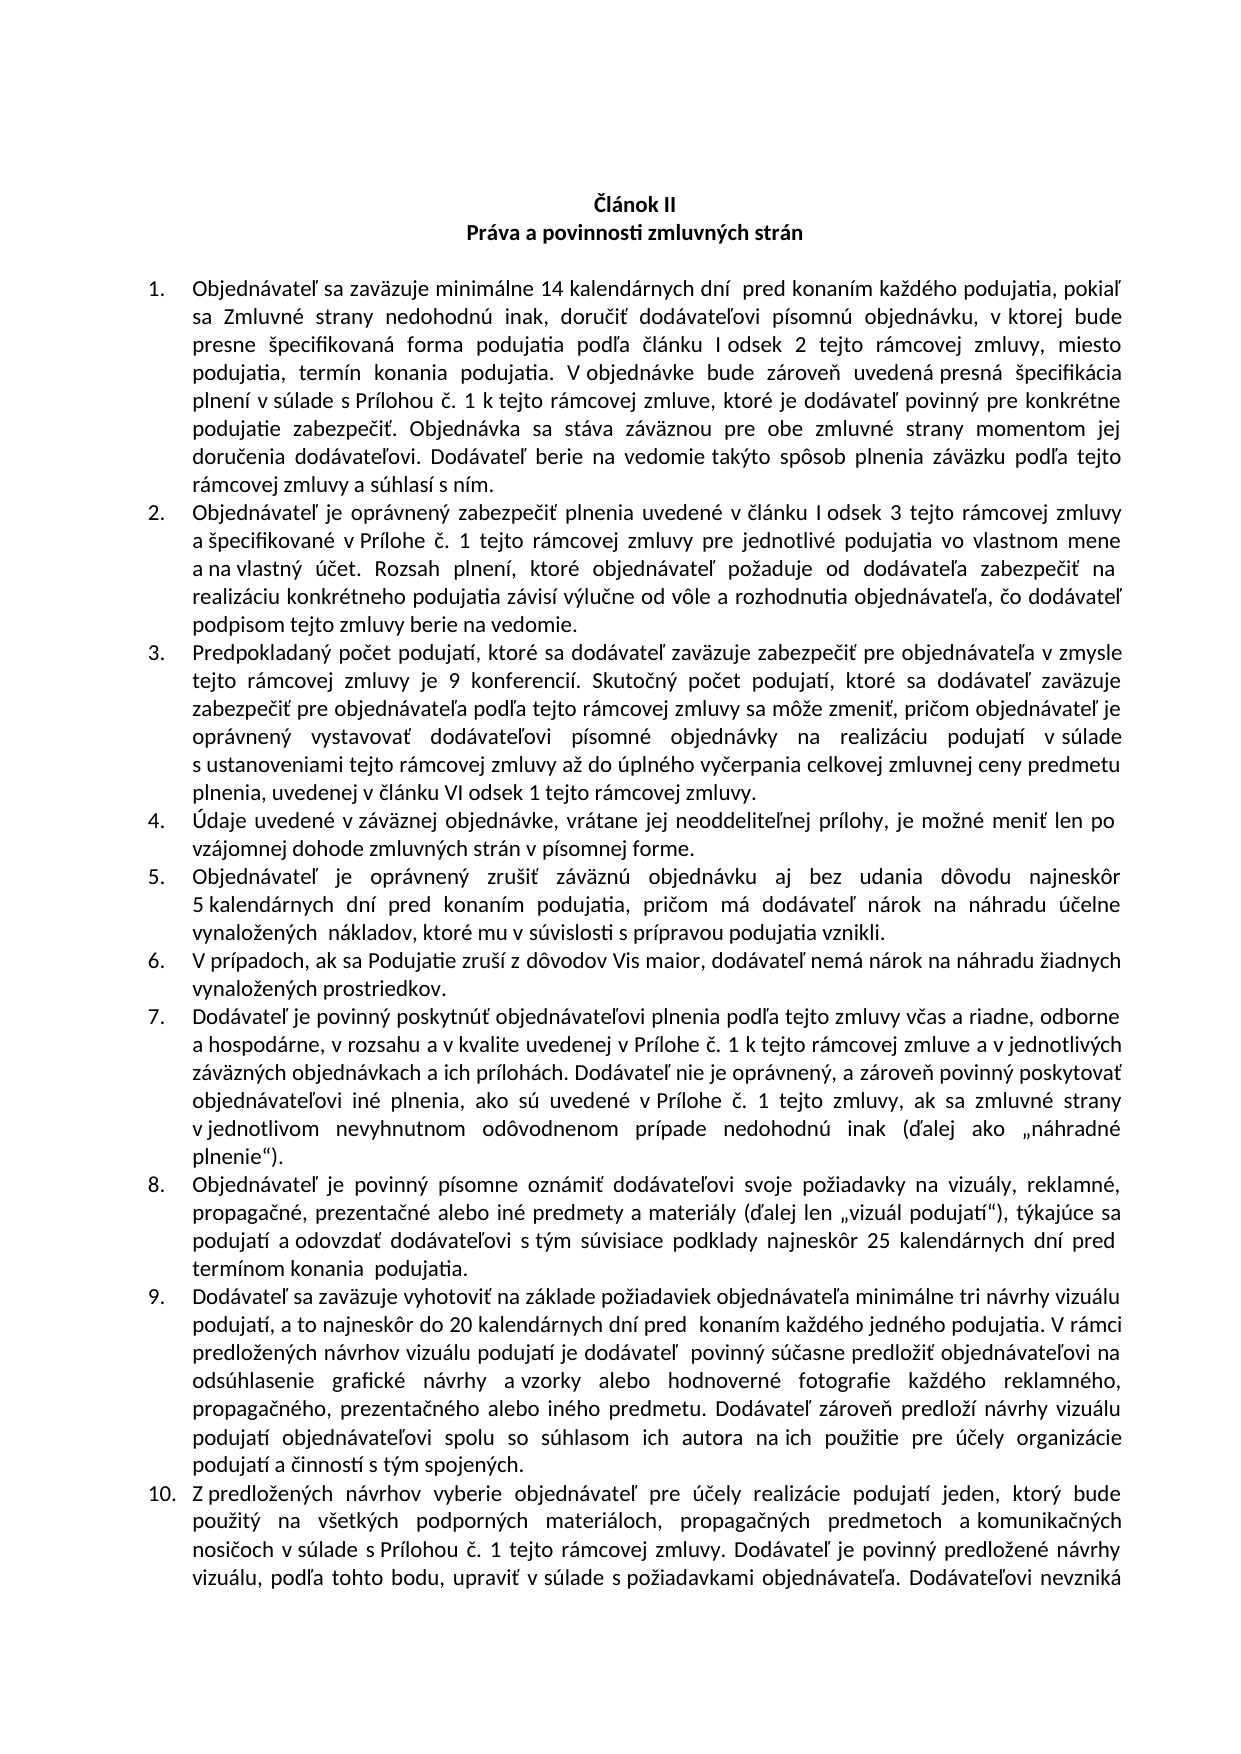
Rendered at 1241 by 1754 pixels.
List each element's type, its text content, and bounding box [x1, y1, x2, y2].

list Predpokladaný počet podujatí, ktoré sa dodávateľ zaväzuje zabezpečiť pre objednávateľa v zmysle tejto rámcovej zmluvy je 9 konferencií. Skutočný počet podujatí, ktoré sa dodávateľ zaväzuje zabezpečiť pre objednávateľa podľa tejto rámcovej zmluvy sa môže zmeniť, pričom objednávateľ je oprávnený vystavovať dodávateľovi písomné objednávky na realizáciu podujatí v súlade s ustanoveniami tejto rámcovej zmluvy až do úplného vyčerpania celkovej zmluvnej ceny predmetu plnenia, uvedenej v článku VI odsek 1 tejto rámcovej zmluvy. [148, 638, 1122, 806]
text Článok II [148, 190, 1122, 218]
list Dodávateľ je povinný poskytnúť objednávateľovi plnenia podľa tejto zmluvy včas a riadne, odborne a hospodárne, v rozsahu a v kvalite uvedenej v Prílohe č. 1 k tejto rámcovej zmluve a v jednotlivých záväzných objednávkach a ich prílohách. Dodávateľ nie je oprávnený, a zároveň povinný poskytovať objednávateľovi iné plnenia, ako sú uvedené v Prílohe č. 1 tejto zmluvy, ak sa zmluvné strany v jednotlivom nevyhnutnom odôvodnenom prípade nedohodnú inak (ďalej ako „náhradné plnenie“). [148, 1002, 1122, 1170]
text Práva a povinnosti zmluvných strán [148, 218, 1122, 246]
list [148, 1479, 1122, 1591]
list Objednávateľ je povinný písomne oznámiť dodávateľovi svoje požiadavky na vizuály, reklamné, propagačné, prezentačné alebo iné predmety a materiály (ďalej len „vizuál podujatí“), týkajúce sa podujatí a odovzdať dodávateľovi s tým súvisiace podklady najneskôr 25 kalendárnych dní pred termínom konania podujatia. [148, 1170, 1122, 1282]
list Údaje uvedené v záväznej objednávke, vrátane jej neoddeliteľnej prílohy, je možné meniť len po vzájomnej dohode zmluvných strán v písomnej forme. [148, 806, 1122, 862]
list Objednávateľ sa zaväzuje minimálne 14 kalendárnych dní pred konaním každého podujatia, pokiaľ sa Zmluvné strany nedohodnú inak, doručiť dodávateľovi písomnú objednávku, v ktorej bude presne špecifikovaná forma podujatia podľa článku I odsek 2 tejto rámcovej zmluvy, miesto podujatia, termín konania podujatia. V objednávke bude zároveň uvedená presná špecifikácia plnení v súlade s Prílohou č. 1 k tejto rámcovej zmluve, ktoré je dodávateľ povinný pre konkrétne podujatie zabezpečiť. Objednávka sa stáva záväznou pre obe zmluvné strany momentom jej doručenia dodávateľovi. Dodávateľ berie na vedomie takýto spôsob plnenia záväzku podľa tejto rámcovej zmluvy a súhlasí s ním. [148, 274, 1122, 498]
list V prípadoch, ak sa Podujatie zruší z dôvodov Vis maior, dodávateľ nemá nárok na náhradu žiadnych vynaložených prostriedkov. [148, 946, 1122, 1002]
list Dodávateľ sa zaväzuje vyhotoviť na základe požiadaviek objednávateľa minimálne tri návrhy vizuálu podujatí, a to najneskôr do 20 kalendárnych dní pred konaním každého jedného podujatia. V rámci predložených návrhov vizuálu podujatí je dodávateľ povinný súčasne predložiť objednávateľovi na odsúhlasenie grafické návrhy a vzorky alebo hodnoverné fotografie každého reklamného, propagačného, prezentačného alebo iného predmetu. Dodávateľ zároveň predloží návrhy vizuálu podujatí objednávateľovi spolu so súhlasom ich autora na ich použitie pre účely organizácie podujatí a činností s tým spojených. [148, 1282, 1122, 1479]
list Objednávateľ je oprávnený zabezpečiť plnenia uvedené v článku I odsek 3 tejto rámcovej zmluvy a špecifikované v Prílohe č. 1 tejto rámcovej zmluvy pre jednotlivé podujatia vo vlastnom mene a na vlastný účet. Rozsah plnení, ktoré objednávateľ požaduje od dodávateľa zabezpečiť na realizáciu konkrétneho podujatia závisí výlučne od vôle a rozhodnutia objednávateľa, čo dodávateľ podpisom tejto zmluvy berie na vedomie. [148, 498, 1122, 638]
list Objednávateľ je oprávnený zrušiť záväznú objednávku aj bez udania dôvodu najneskôr 5 kalendárnych dní pred konaním podujatia, pričom má dodávateľ nárok na náhradu účelne vynaložených nákladov, ktoré mu v súvislosti s prípravou podujatia vznikli. [148, 862, 1122, 946]
